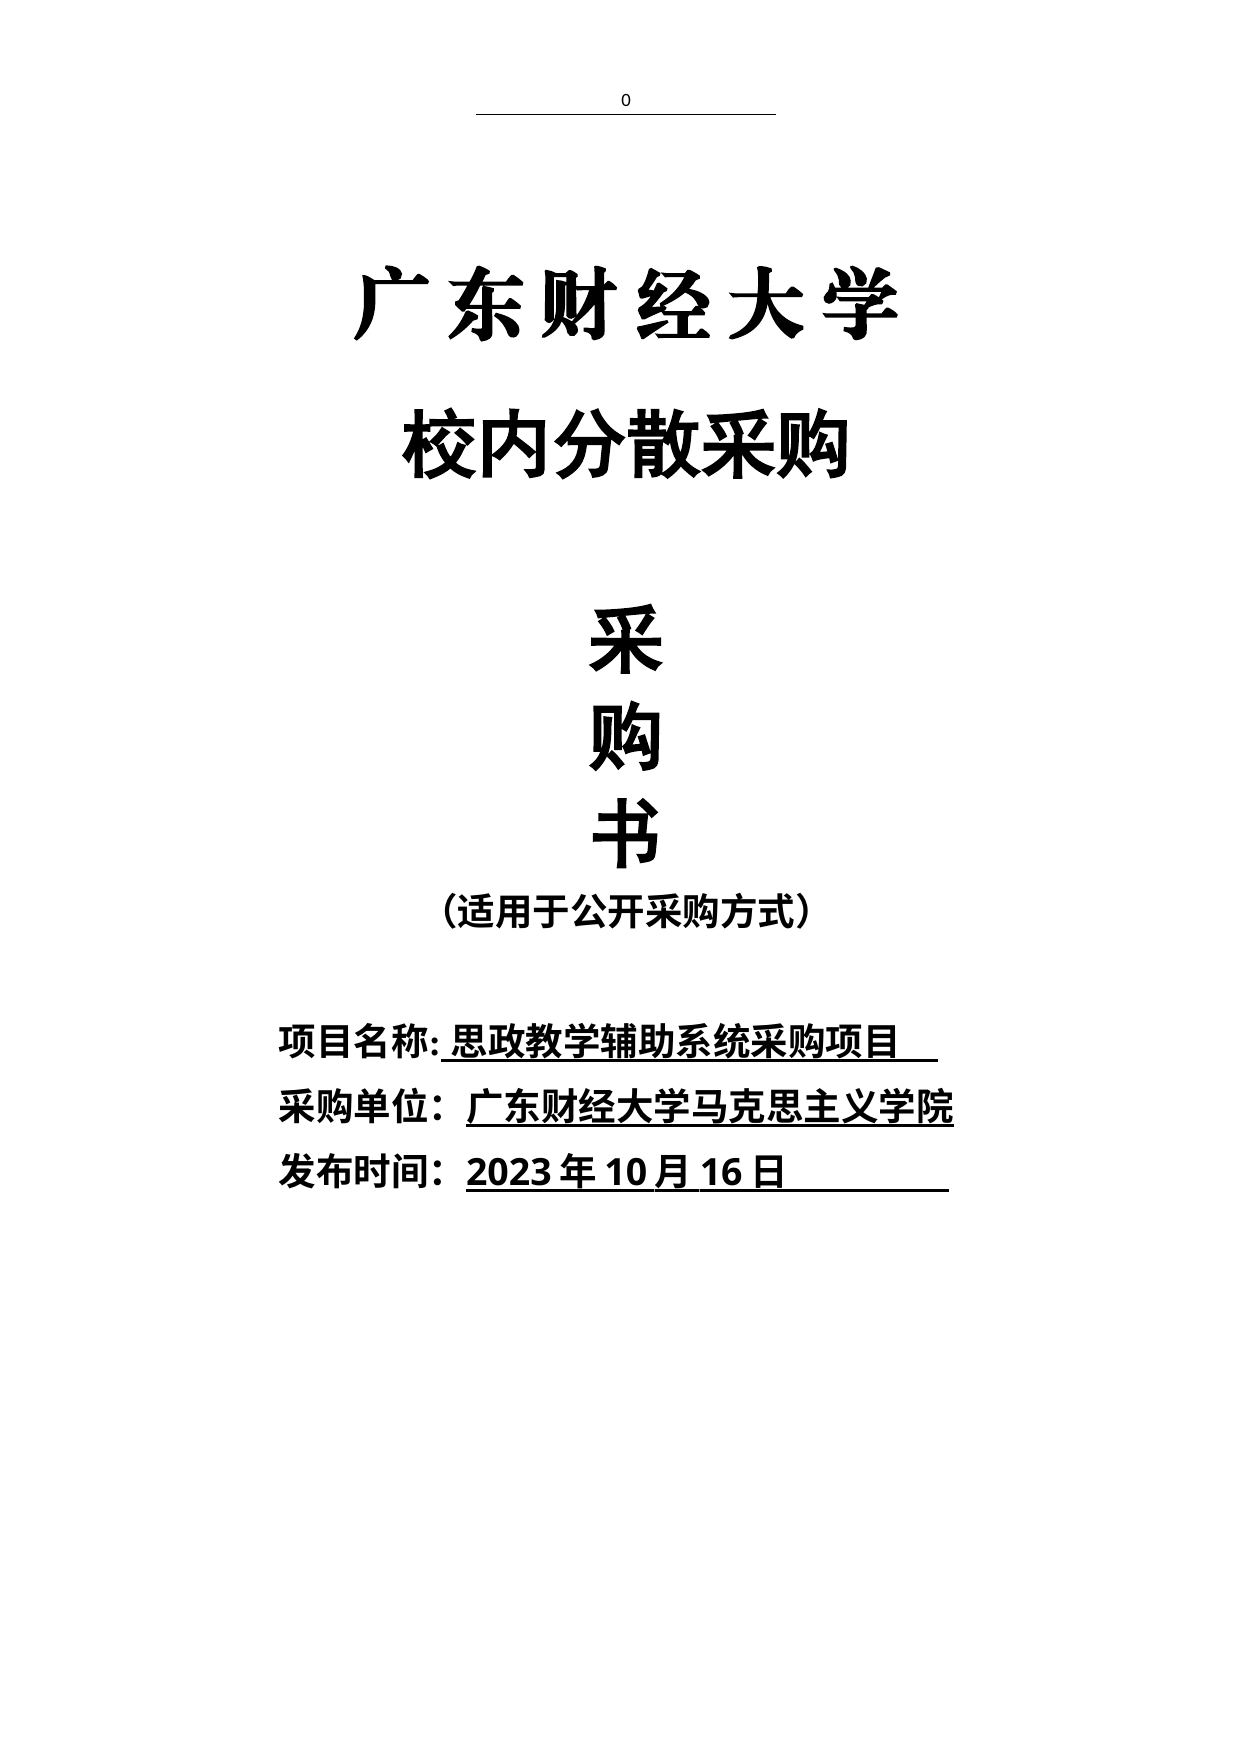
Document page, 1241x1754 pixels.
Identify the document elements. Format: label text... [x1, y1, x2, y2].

text 采购单位：广东财经大学马克思主义学院 [165, 1072, 1087, 1137]
text 购 [165, 682, 1087, 779]
text 发布时间：2023年10月16日 [165, 1137, 1087, 1202]
text 广 东 财 经 大 学 [165, 259, 1087, 357]
text 项目名称: 思政教学辅助系统采购项目 [165, 1007, 1087, 1072]
text 采 [165, 584, 1087, 682]
text 校内分散采购 [165, 389, 1087, 487]
text 书 [165, 779, 1087, 877]
text （适用于公开采购方式） [165, 877, 1087, 942]
